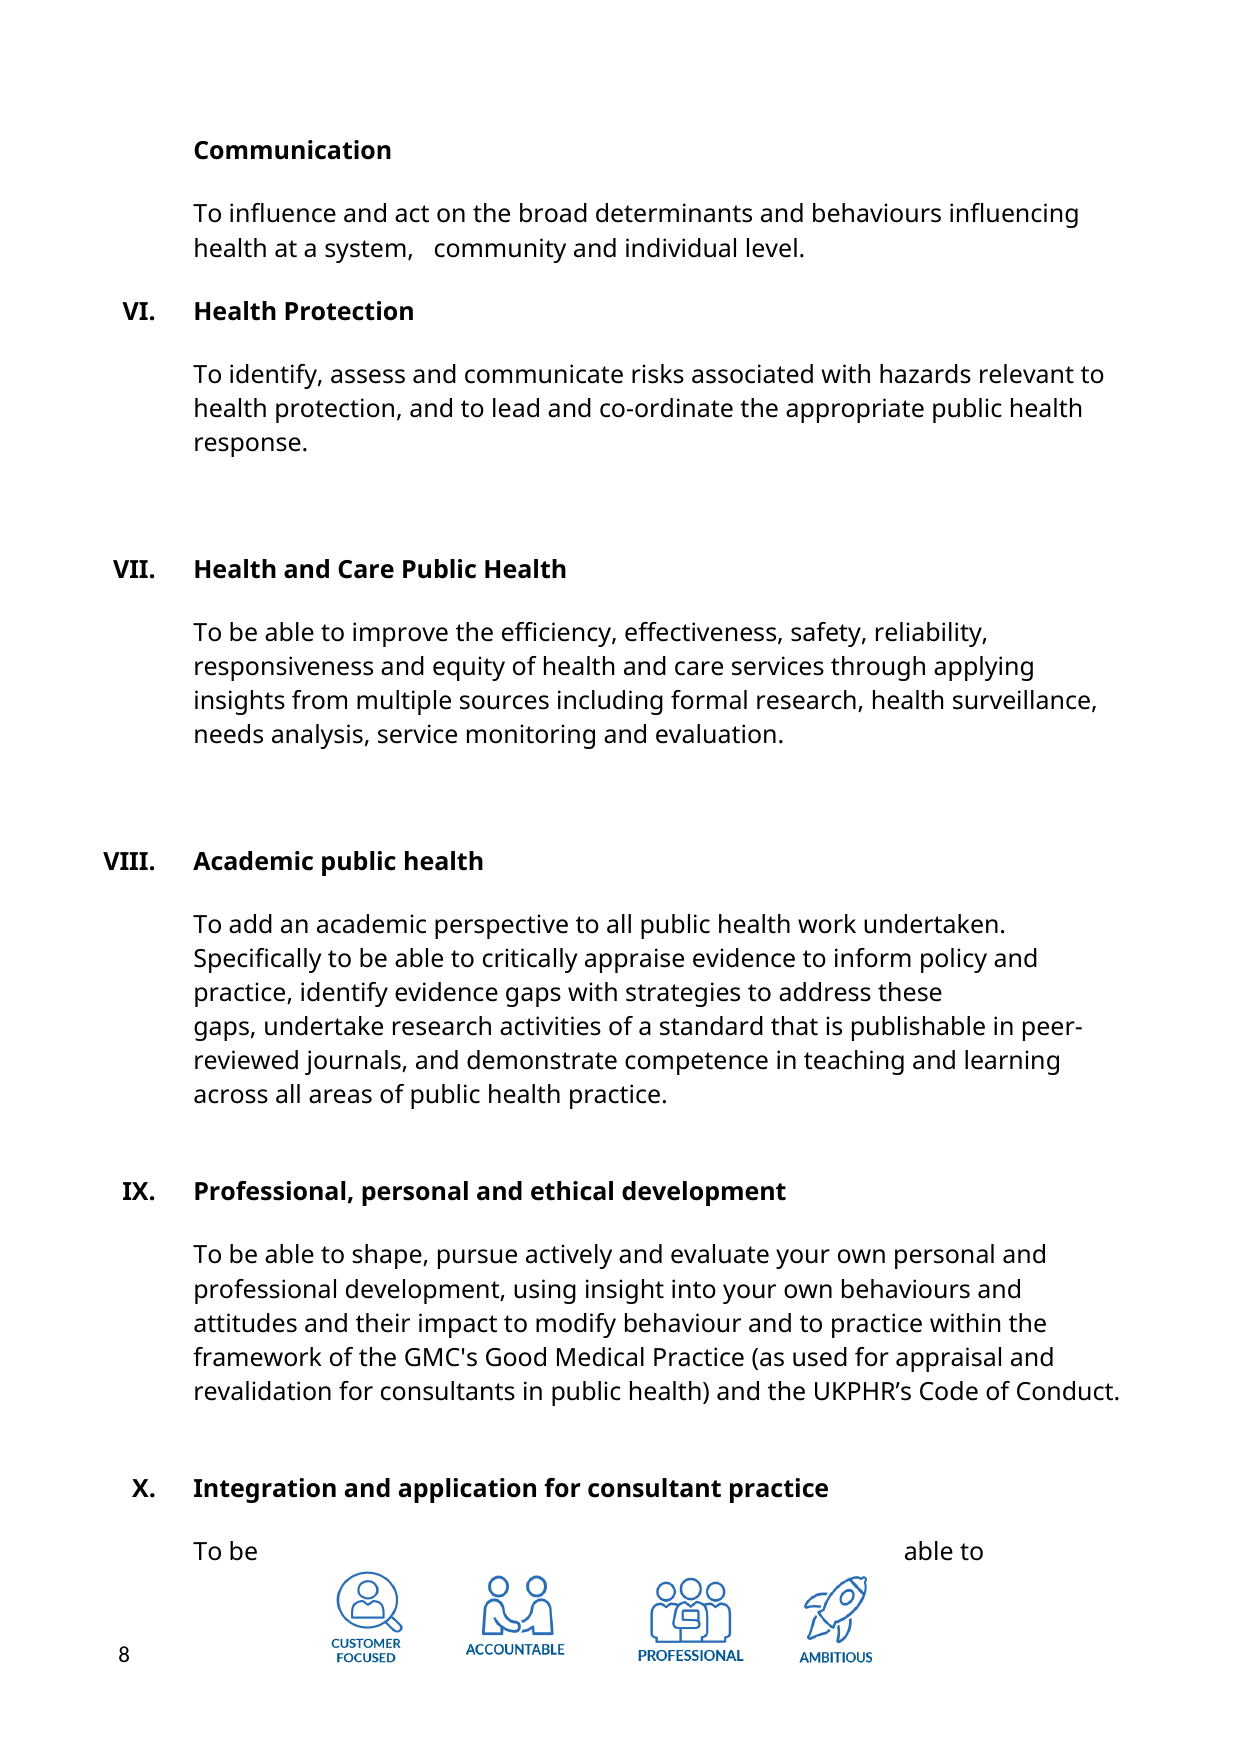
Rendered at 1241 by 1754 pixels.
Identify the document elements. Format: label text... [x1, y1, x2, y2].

picture [778, 1568, 885, 1677]
list Integration and application for consultant practice [156, 1471, 1122, 1505]
text To be able to improve the efficiency, effectiveness, safety, reliability, responsiveness and equity of health and care services through applying insights from multiple sources including formal research, health surveillance, needs analysis, service monitoring and evaluation. [193, 614, 1122, 751]
list Health and Care Public Health [156, 551, 1122, 585]
text To add an academic perspective to all public health work undertaken. Specifically to be able to critically appraise evidence to inform policy and practice, identify evidence gaps with strategies to address these gaps, undertake research activities of a standard that is publishable in peer-reviewed journals, and demonstrate competence in teaching and learning across all areas of public health practice. [193, 906, 1122, 1111]
list Health Improvement, Determinants of Health, and Health Communication [156, 133, 1122, 167]
text To influence and act on the broad determinants and behaviours influencing health at a system, community and individual level. [193, 196, 1122, 264]
picture [612, 1568, 753, 1680]
list Professional, personal and ethical development [156, 1174, 1122, 1208]
list Academic public health [156, 843, 1122, 877]
picture [451, 1568, 574, 1666]
text To identify, assess and communicate risks associated with hazards relevant to health protection, and to lead and co-ordinate the appropriate public health response. [193, 357, 1122, 459]
list Health Protection [156, 293, 1122, 327]
picture [307, 1568, 417, 1669]
text To be able to shape, pursue actively and evaluate your own personal and professional development, using insight into your own behaviours and attitudes and their impact to modify behaviour and to practice within the framework of the GMC's Good Medical Practice (as used for appraisal and revalidation for consultants in public health) and the UKPHR’s Code of Conduct. [193, 1237, 1122, 1407]
